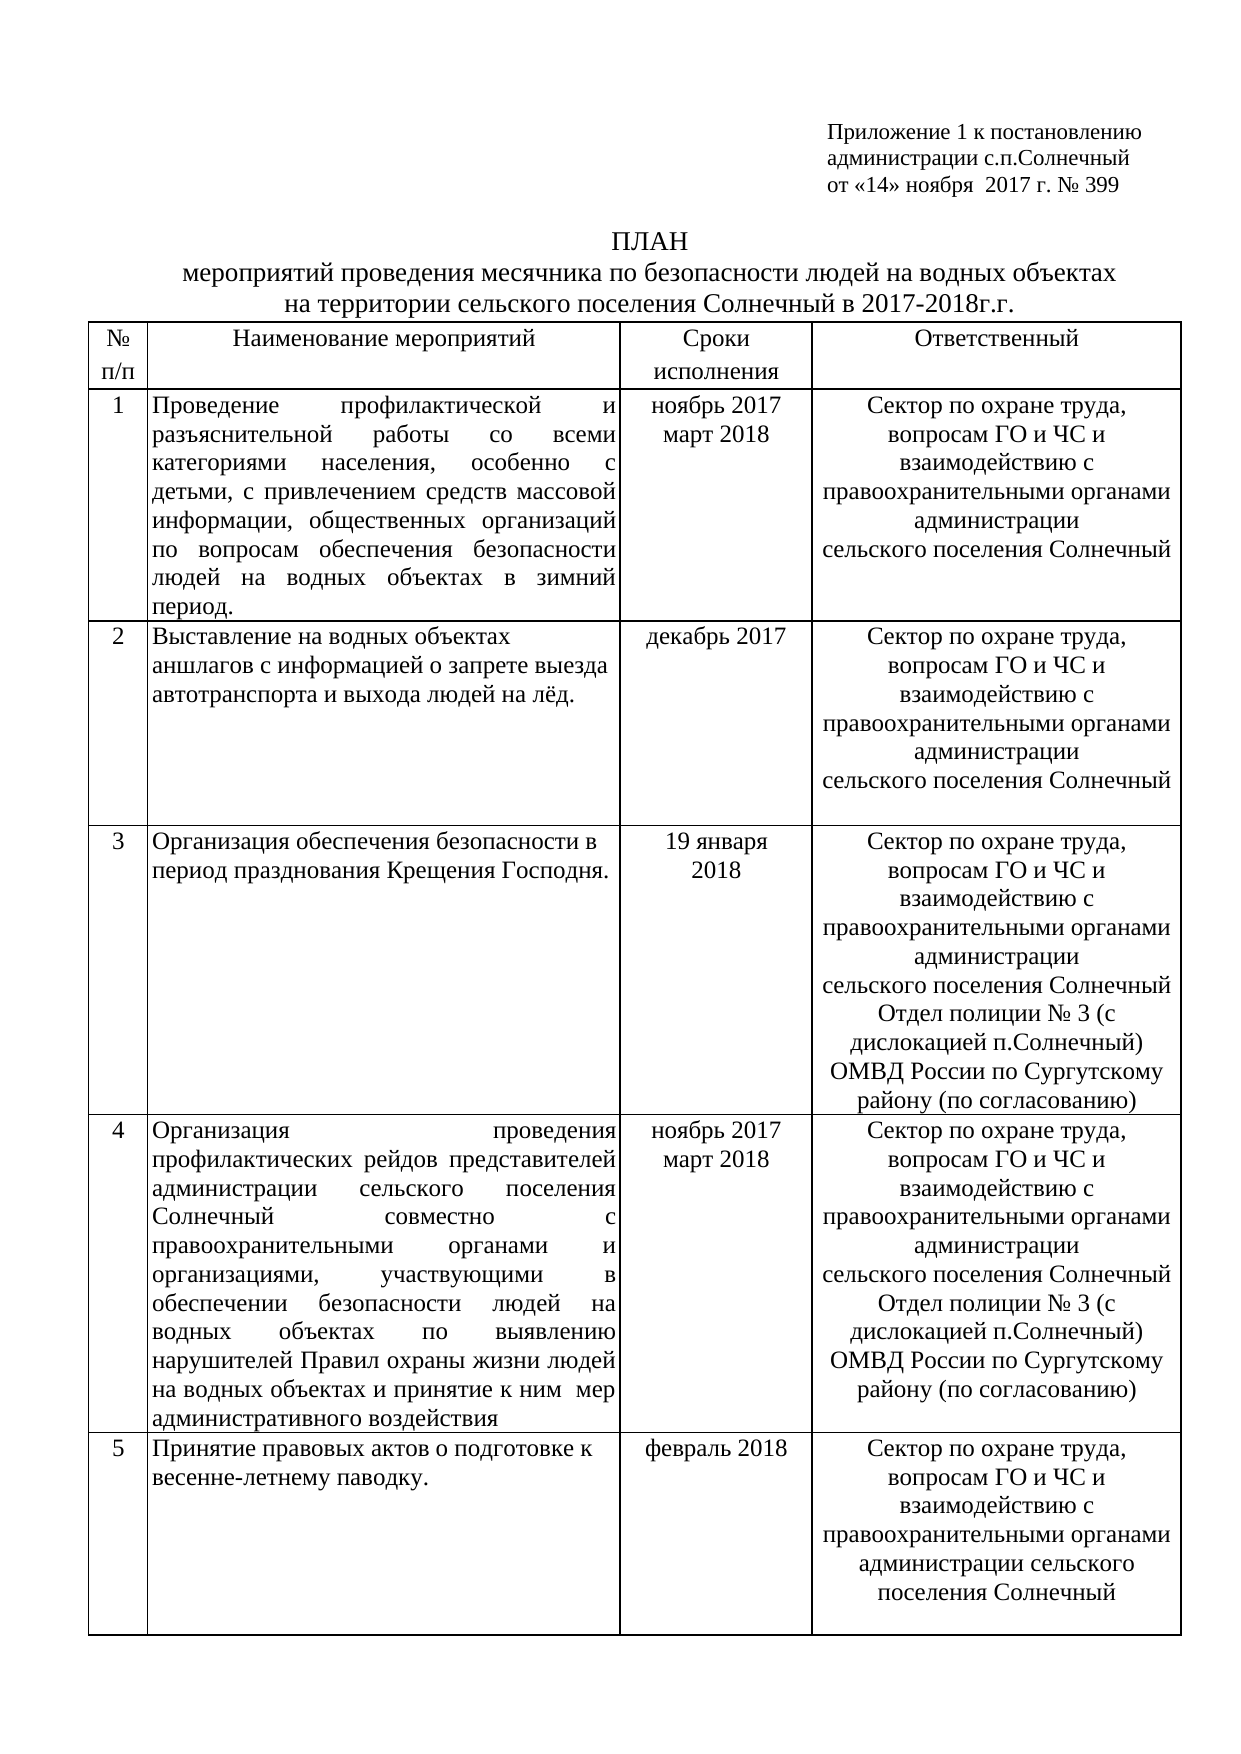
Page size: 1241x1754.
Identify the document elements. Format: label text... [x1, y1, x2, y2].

table_cell Организация обеспечения безопасности в период празднования Крещения Господня. [148, 826, 619, 1113]
table_cell Сектор по охране труда, вопросам ГО и ЧС и взаимодействию с правоохранительными органами администрации сельского поселения Солнечный Отдел полиции № 3 (с дислокацией п.Солнечный) ОМВД России по Сургутскому району (по согласованию) [813, 826, 1180, 1113]
table_cell ноябрь 2017 март 2018 [621, 390, 811, 620]
table_cell Сектор по охране труда, вопросам ГО и ЧС и взаимодействию с правоохранительными органами администрации сельского поселения Солнечный [813, 1433, 1180, 1634]
table_cell 19 января 2018 [621, 826, 811, 1113]
table_cell 1 [89, 390, 147, 620]
table_cell ноябрь 2017 март 2018 [621, 1115, 811, 1431]
table_cell Проведение профилактической и разъяснительной работы со всеми категориями населения, особенно с детьми, с привлечением средств массовой информации, общественных организаций по вопросам обеспечения безопасности людей на водных объектах в зимний период. [148, 390, 619, 620]
table_cell Сектор по охране труда, вопросам ГО и ЧС и взаимодействию с правоохранительными органами администрации сельского поселения Солнечный Отдел полиции № 3 (с дислокацией п.Солнечный) ОМВД России по Сургутскому району (по согласованию) [813, 1115, 1180, 1431]
text ПЛАН [118, 225, 1181, 256]
table_cell 2 [89, 622, 147, 824]
table_cell 4 [89, 1115, 147, 1431]
table_cell 5 [89, 1433, 147, 1634]
table_header Сроки исполнения [621, 323, 811, 388]
table_cell Принятие правовых актов о подготовке к весенне-летнему паводку. [148, 1433, 619, 1634]
table_cell Организация проведения профилактических рейдов представителей администрации сельского поселения Солнечный совместно с правоохранительными органами и организациями, участвующими в обеспечении безопасности людей на водных объектах по выявлению нарушителей Правил охраны жизни людей на водных объектах и принятие к ним мер административного воздействия [148, 1115, 619, 1431]
text на территории сельского поселения Солнечный в 2017-2018г.г. [118, 287, 1181, 319]
text администрации с.п.Солнечный [827, 144, 1181, 171]
text мероприятий проведения месячника по безопасности людей на водных объектах [118, 256, 1181, 287]
table_cell Сектор по охране труда, вопросам ГО и ЧС и взаимодействию с правоохранительными органами администрации сельского поселения Солнечный [813, 622, 1180, 824]
table_cell декабрь 2017 [621, 622, 811, 824]
text от «14» ноября 2017 г. № 399 [827, 171, 1181, 197]
table_header Ответственный [813, 323, 1180, 388]
table_cell февраль 2018 [621, 1433, 811, 1634]
text Приложение 1 к постановлению [827, 118, 1181, 144]
table_header № п/п [89, 323, 147, 388]
table_cell 3 [89, 826, 147, 1113]
table_header Наименование мероприятий [148, 323, 619, 388]
table_cell Выставление на водных объектах аншлагов с информацией о запрете выезда автотранспорта и выхода людей на лёд. [148, 622, 619, 824]
table_cell Сектор по охране труда, вопросам ГО и ЧС и взаимодействию с правоохранительными органами администрации сельского поселения Солнечный [813, 390, 1180, 620]
